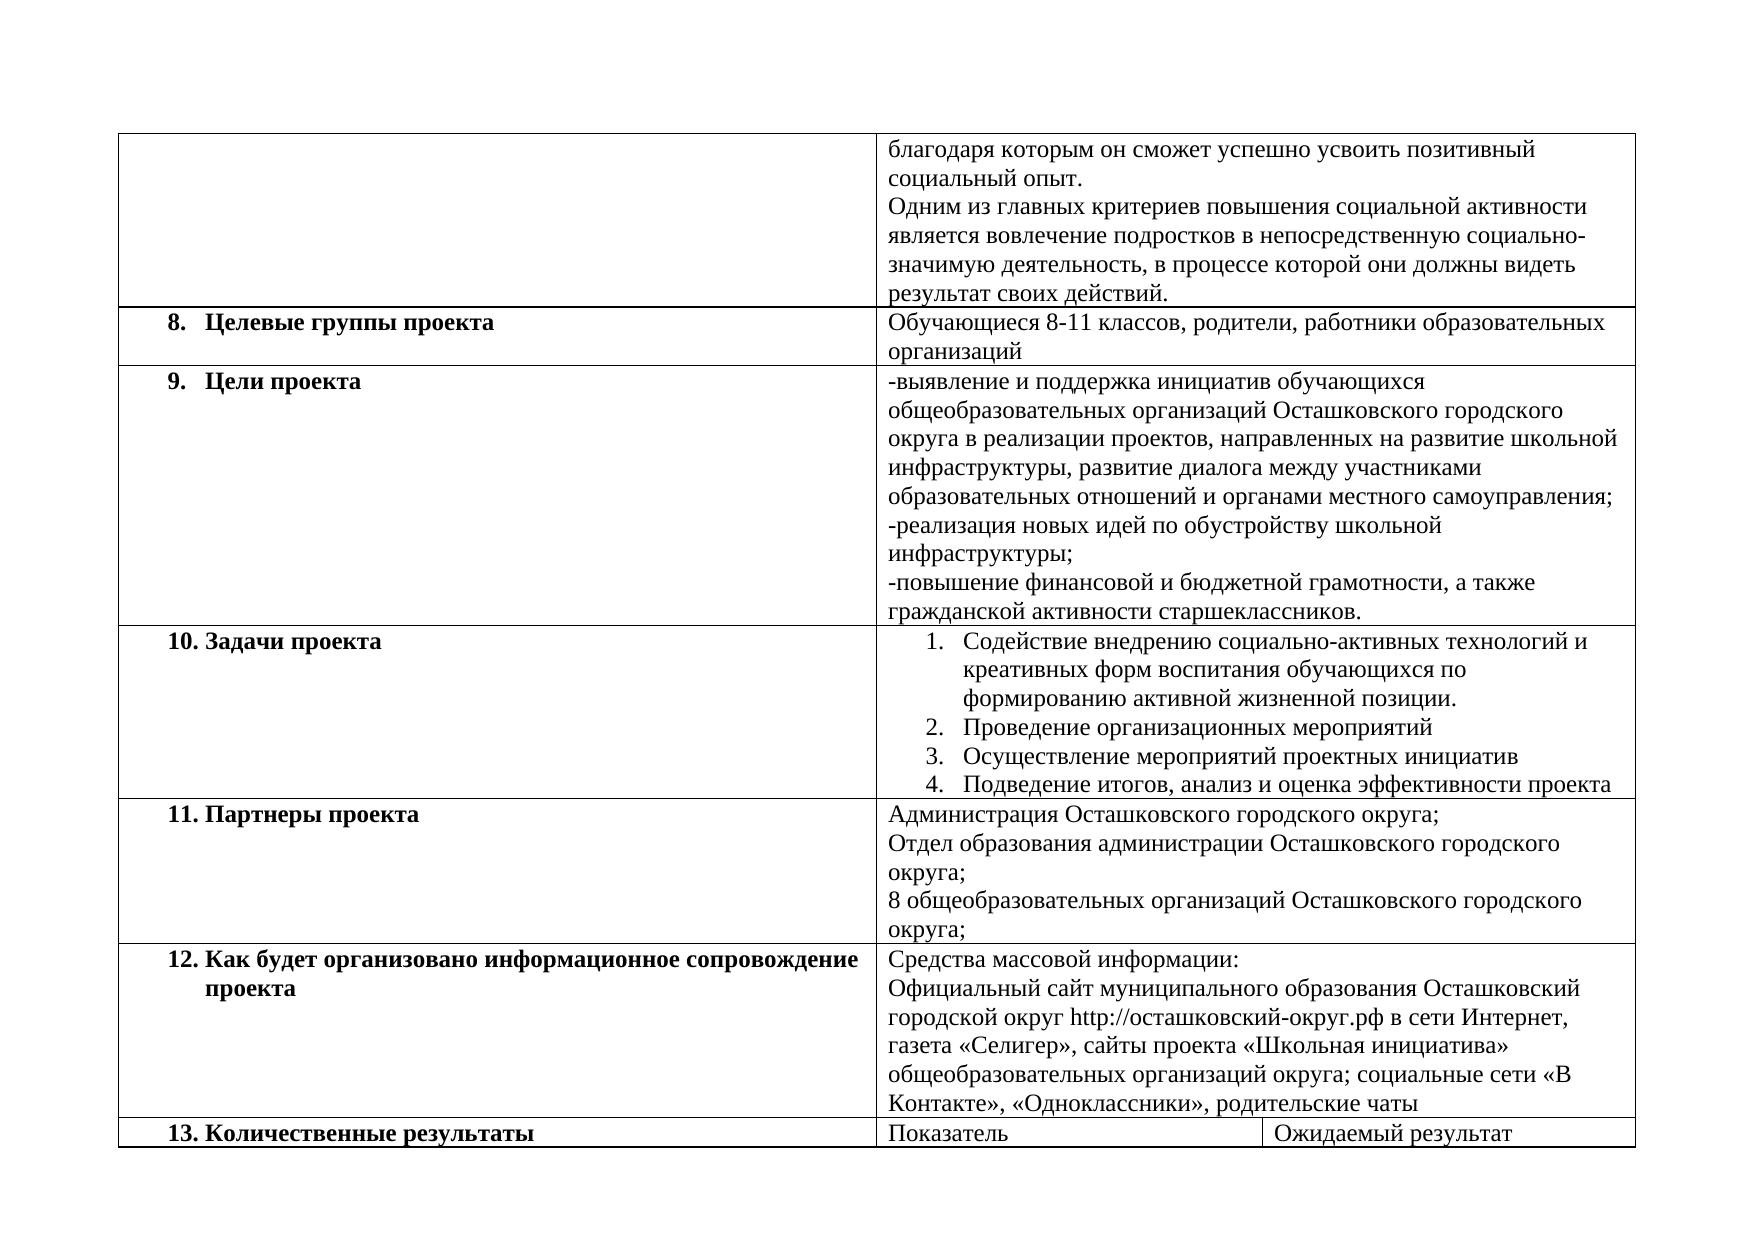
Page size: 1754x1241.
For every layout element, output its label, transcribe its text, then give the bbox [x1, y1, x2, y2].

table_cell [877, 134, 1635, 306]
table_cell -выявление и поддержка инициатив обучающихся общеобразовательных организаций Осташковского городского округа в реализации проектов, направленных на развитие школьной инфраструктуры, развитие диалога между участниками образовательных отношений и органами местного самоуправления; -реализация новых идей по обустройству школьной инфраструктуры; -повышение финансовой и бюджетной грамотности, а также гражданской активности старшеклассников. [877, 366, 1635, 625]
table_cell Задачи проекта [119, 626, 876, 798]
table_cell Партнеры проекта [119, 799, 876, 943]
table_cell Обучающиеся 8-11 классов, родители, работники образовательных организаций [877, 308, 1635, 365]
table_cell Администрация Осташковского городского округа; Отдел образования администрации Осташковского городского округа; 8 общеобразовательных организаций Осташковского городского округа; [877, 799, 1635, 943]
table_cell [119, 134, 876, 306]
table_cell Средства массовой информации: Официальный сайт муниципального образования Осташковский городской округ http://осташковский-округ.рф в сети Интернет, газета «Селигер», сайты проекта «Школьная инициатива» общеобразовательных организаций округа; социальные сети «В Контакте», «Одноклассники», родительские чаты [877, 944, 1635, 1117]
table_cell Ожидаемый результат [1263, 1118, 1635, 1146]
table_cell Содействие внедрению социально-активных технологий и креативных форм воспитания обучающихся по формированию активной жизненной позиции. Проведение организационных мероприятий Осуществление мероприятий проектных инициатив Подведение итогов, анализ и оценка эффективности проекта [877, 626, 1635, 798]
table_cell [119, 1118, 876, 1146]
table_cell Показатель [877, 1118, 1262, 1146]
table_cell Цели проекта [119, 366, 876, 625]
table_cell Целевые группы проекта [119, 308, 876, 365]
table_cell Как будет организовано информационное сопровождение проекта [119, 944, 876, 1117]
